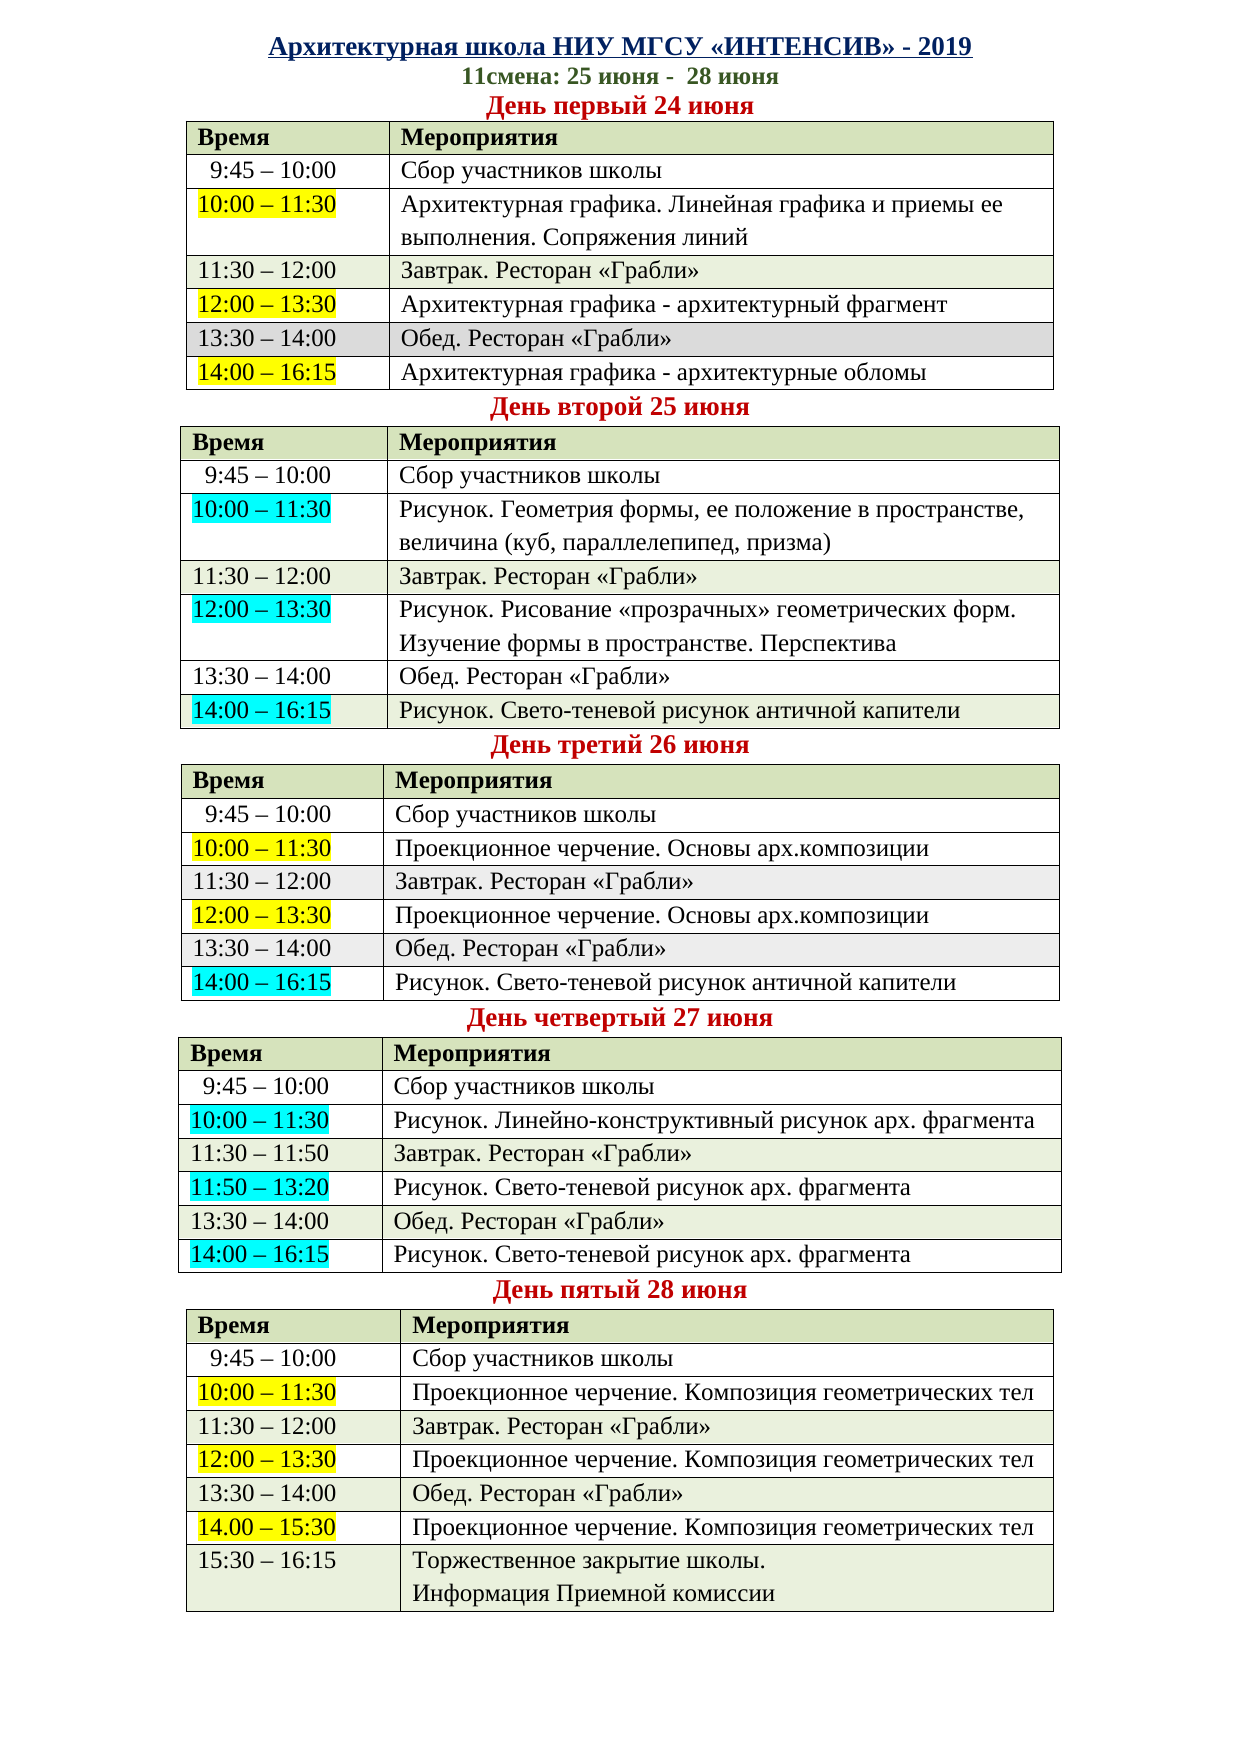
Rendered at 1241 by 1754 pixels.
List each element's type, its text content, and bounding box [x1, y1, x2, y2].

text День третий 26 июня [89, 728, 1152, 760]
table_cell Проекционное черчение. Основы арх.композиции [384, 833, 1059, 865]
table_cell 14:00 – 16:15 [187, 357, 389, 389]
table_cell Архитектурная графика - архитектурные обломы [390, 357, 1053, 389]
table_cell 12:00 – 13:30 [181, 595, 387, 660]
table_cell Архитектурная графика. Линейная графика и приемы ее выполнения. Сопряжения линий [390, 189, 1053, 254]
table_cell 10:00 – 11:30 [181, 494, 387, 560]
text День второй 25 июня [89, 390, 1152, 421]
table_cell 9:45 – 10:00 [182, 799, 383, 832]
table_header Время [187, 122, 389, 154]
table_cell Обед. Ресторан «Грабли» [384, 934, 1059, 966]
table_cell 11:50 – 13:20 [179, 1172, 382, 1205]
table_cell 13:30 – 14:00 [179, 1206, 382, 1238]
table_header Мероприятия [401, 1310, 1053, 1342]
table_cell 12:00 – 13:30 [187, 1445, 400, 1477]
table_cell Рисунок. Свето-теневой рисунок античной капители [388, 695, 1059, 727]
table_cell 10:00 – 11:30 [182, 833, 383, 865]
table_cell Сбор участников школы [383, 1071, 1061, 1104]
table_cell 11:30 – 12:00 [187, 1411, 400, 1443]
table_cell Проекционное черчение. Основы арх.композиции [384, 900, 1059, 932]
table_cell 11:30 – 11:50 [179, 1139, 382, 1171]
table_cell Завтрак. Ресторан «Грабли» [383, 1139, 1061, 1171]
table_cell Рисунок. Свето-теневой рисунок арх. фрагмента [383, 1240, 1061, 1272]
table_cell Завтрак. Ресторан «Грабли» [388, 561, 1059, 593]
table_header Время [187, 1310, 400, 1342]
table_cell Рисунок. Геометрия формы, ее положение в пространстве, величина (куб, параллелепипед, призма) [388, 494, 1059, 560]
table_cell 11:30 – 12:00 [187, 256, 389, 288]
table_header Мероприятия [383, 1038, 1061, 1070]
table_cell Сбор участников школы [390, 155, 1053, 188]
table_cell 10:00 – 11:30 [187, 1377, 400, 1410]
table_cell 10:00 – 11:30 [187, 189, 389, 254]
table_cell 14.00 – 15:30 [187, 1512, 400, 1544]
table_cell Завтрак. Ресторан «Грабли» [384, 866, 1059, 899]
table_cell 9:45 – 10:00 [181, 461, 387, 493]
table_header Мероприятия [384, 765, 1059, 798]
table_cell 9:45 – 10:00 [187, 155, 389, 188]
table_cell 15:30 – 16:15 [187, 1545, 400, 1611]
table_cell Проекционное черчение. Композиция геометрических тел [401, 1512, 1053, 1544]
table_cell 14:00 – 16:15 [181, 695, 387, 727]
table_cell Обед. Ресторан «Грабли» [390, 323, 1053, 356]
table_cell Архитектурная графика - архитектурный фрагмент [390, 289, 1053, 322]
table_cell Обед. Ресторан «Грабли» [401, 1478, 1053, 1511]
text 11смена: 25 июня - 28 июня [89, 61, 1152, 89]
table_cell 14:00 – 16:15 [179, 1240, 382, 1272]
table_cell Сбор участников школы [401, 1344, 1053, 1376]
table_cell Обед. Ресторан «Грабли» [383, 1206, 1061, 1238]
table_cell Обед. Ресторан «Грабли» [388, 661, 1059, 694]
table_cell Проекционное черчение. Композиция геометрических тел [401, 1377, 1053, 1410]
table_header Время [181, 427, 387, 459]
text День первый 24 июня [89, 89, 1152, 121]
text День пятый 28 июня [89, 1273, 1152, 1304]
table_cell Сбор участников школы [388, 461, 1059, 493]
table_cell Рисунок. Линейно-конструктивный рисунок арх. фрагмента [383, 1105, 1061, 1137]
table_cell Завтрак. Ресторан «Грабли» [401, 1411, 1053, 1443]
table_header Мероприятия [390, 122, 1053, 154]
table_cell Рисунок. Рисование «прозрачных» геометрических форм. Изучение формы в пространстве. Перспектива [388, 595, 1059, 660]
table_cell 13:30 – 14:00 [181, 661, 387, 694]
table_cell 12:00 – 13:30 [182, 900, 383, 932]
table_cell 13:30 – 14:00 [182, 934, 383, 966]
text Архитектурная школа НИУ МГСУ «ИНТЕНСИВ» - 2019 [89, 29, 1152, 61]
table_cell 14:00 – 16:15 [182, 967, 383, 1000]
table_cell Рисунок. Свето-теневой рисунок античной капители [384, 967, 1059, 1000]
table_cell 12:00 – 13:30 [187, 289, 389, 322]
table_cell 9:45 – 10:00 [187, 1344, 400, 1376]
table_cell 11:30 – 12:00 [181, 561, 387, 593]
table_cell Рисунок. Свето-теневой рисунок арх. фрагмента [383, 1172, 1061, 1205]
table_cell Сбор участников школы [384, 799, 1059, 832]
table_cell Торжественное закрытие школы. Информация Приемной комиссии [401, 1545, 1053, 1611]
table_header Время [179, 1038, 382, 1070]
table_cell 9:45 – 10:00 [179, 1071, 382, 1104]
table_cell 13:30 – 14:00 [187, 323, 389, 356]
text День четвертый 27 июня [89, 1001, 1152, 1032]
table_cell 11:30 – 12:00 [182, 866, 383, 899]
table_cell Проекционное черчение. Композиция геометрических тел [401, 1445, 1053, 1477]
table_header Мероприятия [388, 427, 1059, 459]
table_cell 13:30 – 14:00 [187, 1478, 400, 1511]
table_cell Завтрак. Ресторан «Грабли» [390, 256, 1053, 288]
table_cell 10:00 – 11:30 [179, 1105, 382, 1137]
table_header Время [182, 765, 383, 798]
